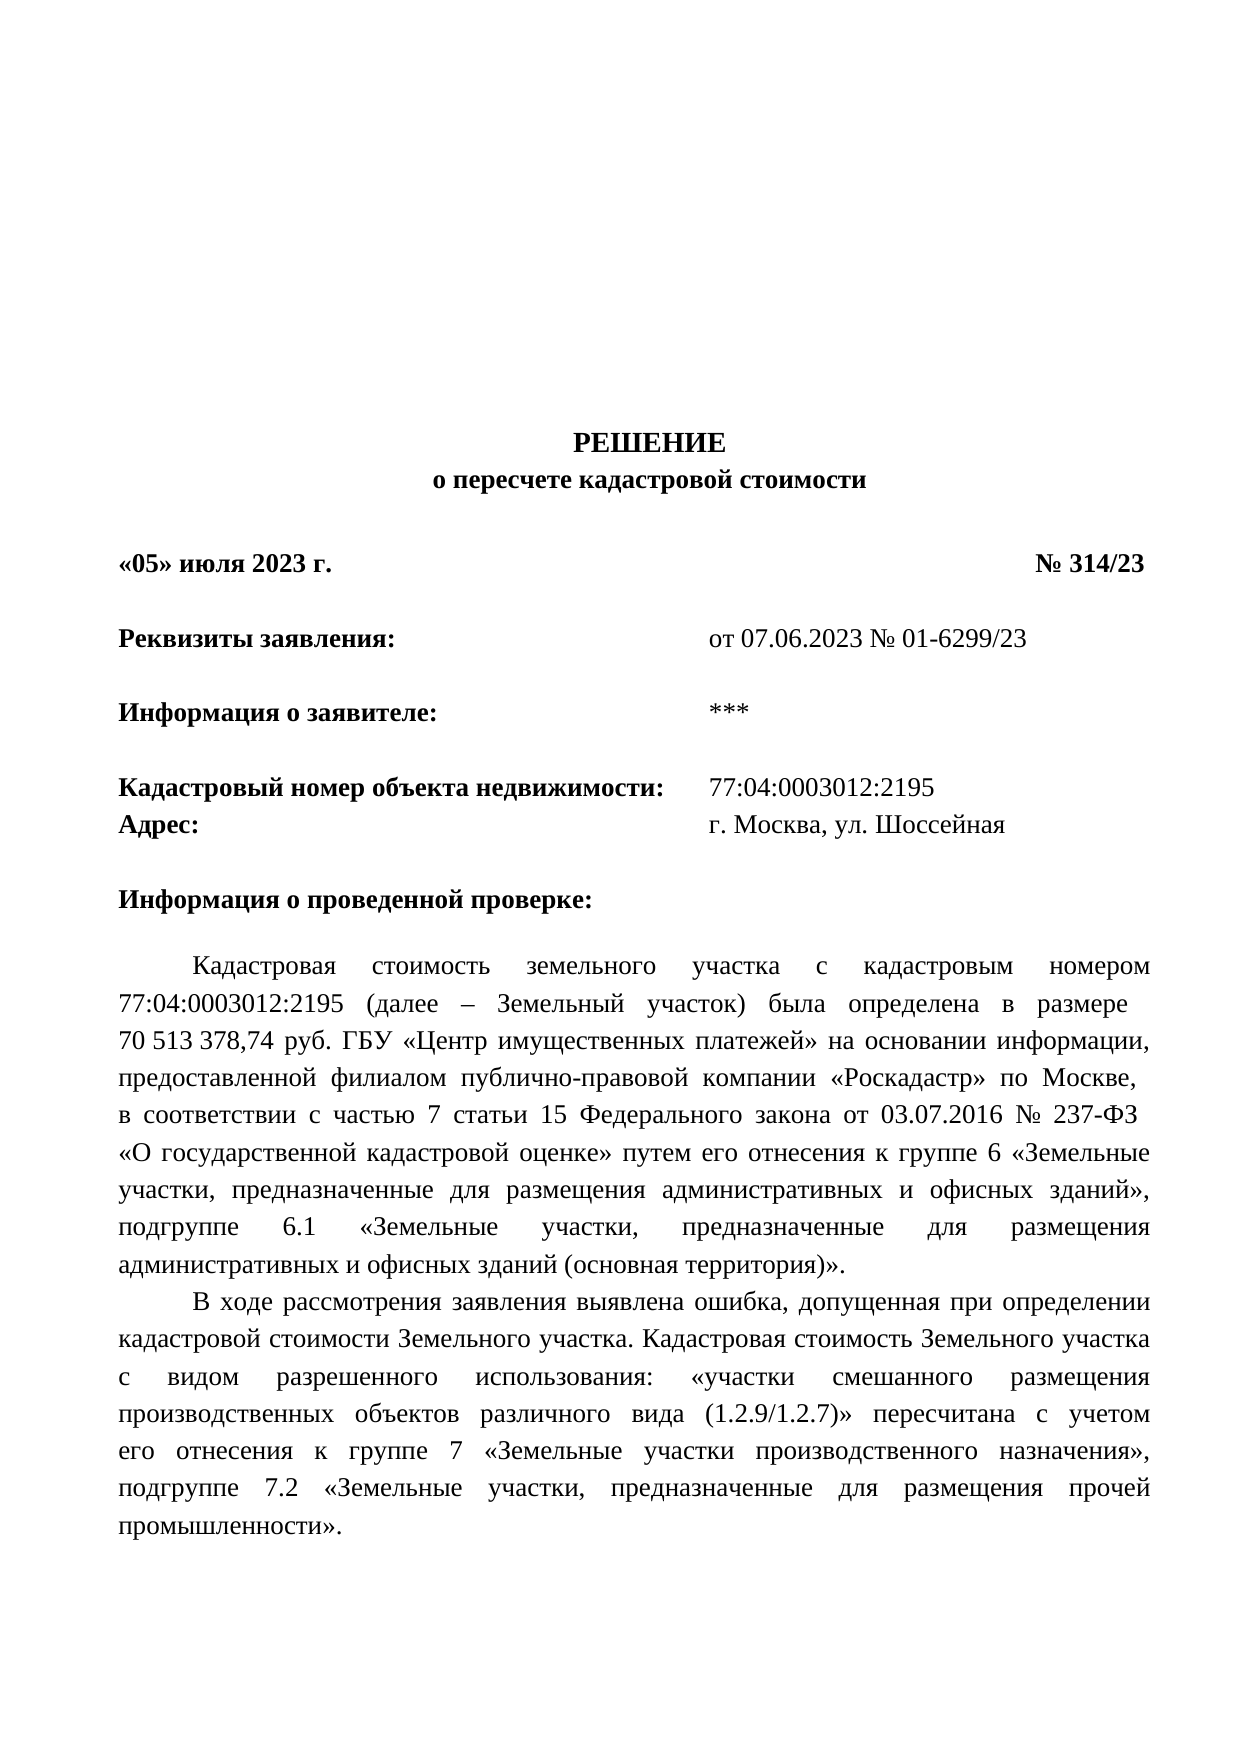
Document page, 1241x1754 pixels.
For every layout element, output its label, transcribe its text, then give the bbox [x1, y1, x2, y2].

text Информация о заявителе: *** [118, 696, 1167, 728]
text В ходе рассмотрения заявления выявлена ошибка, допущенная при определении кадастровой стоимости Земельного участка. Кадастровая стоимость Земельного участка с видом разрешенного использования: «участки смешанного размещения производственных объектов различного вида (1.2.9/1.2.7)» пересчитана с учетом его отнесения к группе 7 «Земельные участки производственного назначения», подгруппе 7.2 «Земельные участки, предназначенные для размещения прочей промышленности». [118, 1285, 1152, 1540]
text о пересчете кадастровой стоимости [148, 463, 1152, 494]
text Кадастровая стоимость земельного участка с кадастровым номером 77:04:0003012:2195 (далее – Земельный участок) была определена в размере 70 513 378,74 руб. ГБУ «Центр имущественных платежей» на основании информации, предоставленной филиалом публично-правовой компании «Роскадастр» по Москве, в соответствии с частью 7 статьи 15 Федерального закона от 03.07.2016 № 237-ФЗ «О государственной кадастровой оценке» путем его отнесения к группе 6 «Земельные участки, предназначенные для размещения административных и офисных зданий», подгруппе 6.1 «Земельные участки, предназначенные для размещения административных и офисных зданий (основная территория)». [118, 949, 1152, 1279]
text Кадастровый номер объекта недвижимости: 77:04:0003012:2195 [118, 771, 1152, 802]
text Реквизиты заявления: от 07.06.2023 № 01-6299/23 [118, 622, 1152, 653]
text РЕШЕНИЕ [148, 425, 1152, 458]
text Информация о проведенной проверке: [118, 883, 1152, 914]
text «05» июля 2023 г. № 314/23 [118, 547, 1152, 578]
text Адрес: г. Москва, ул. Шоссейная [118, 808, 1152, 839]
